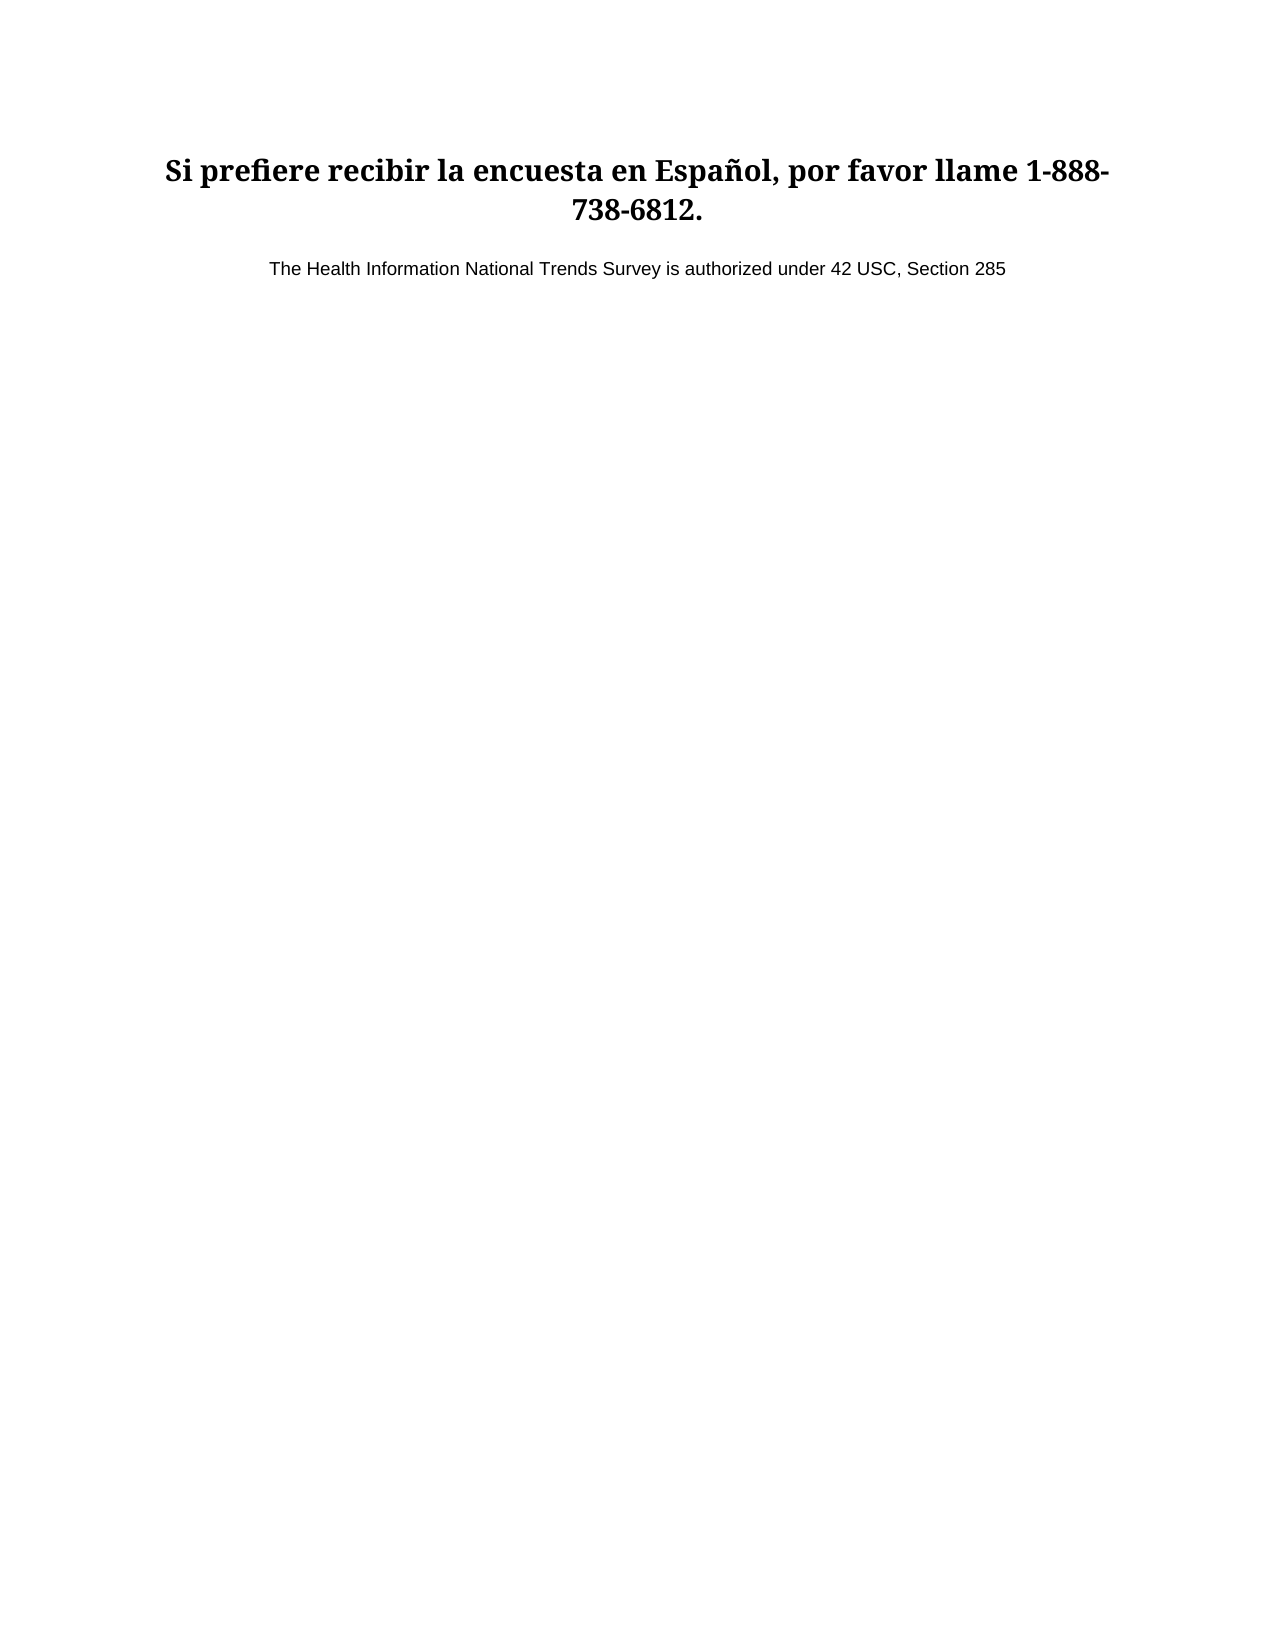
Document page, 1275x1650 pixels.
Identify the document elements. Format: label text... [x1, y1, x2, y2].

text Si prefiere recibir la encuesta en Español, por favor llame 1-888-738-6812. [150, 150, 1125, 229]
text The Health Information National Trends Survey is authorized under 42 USC, Section 285 [150, 254, 1125, 279]
